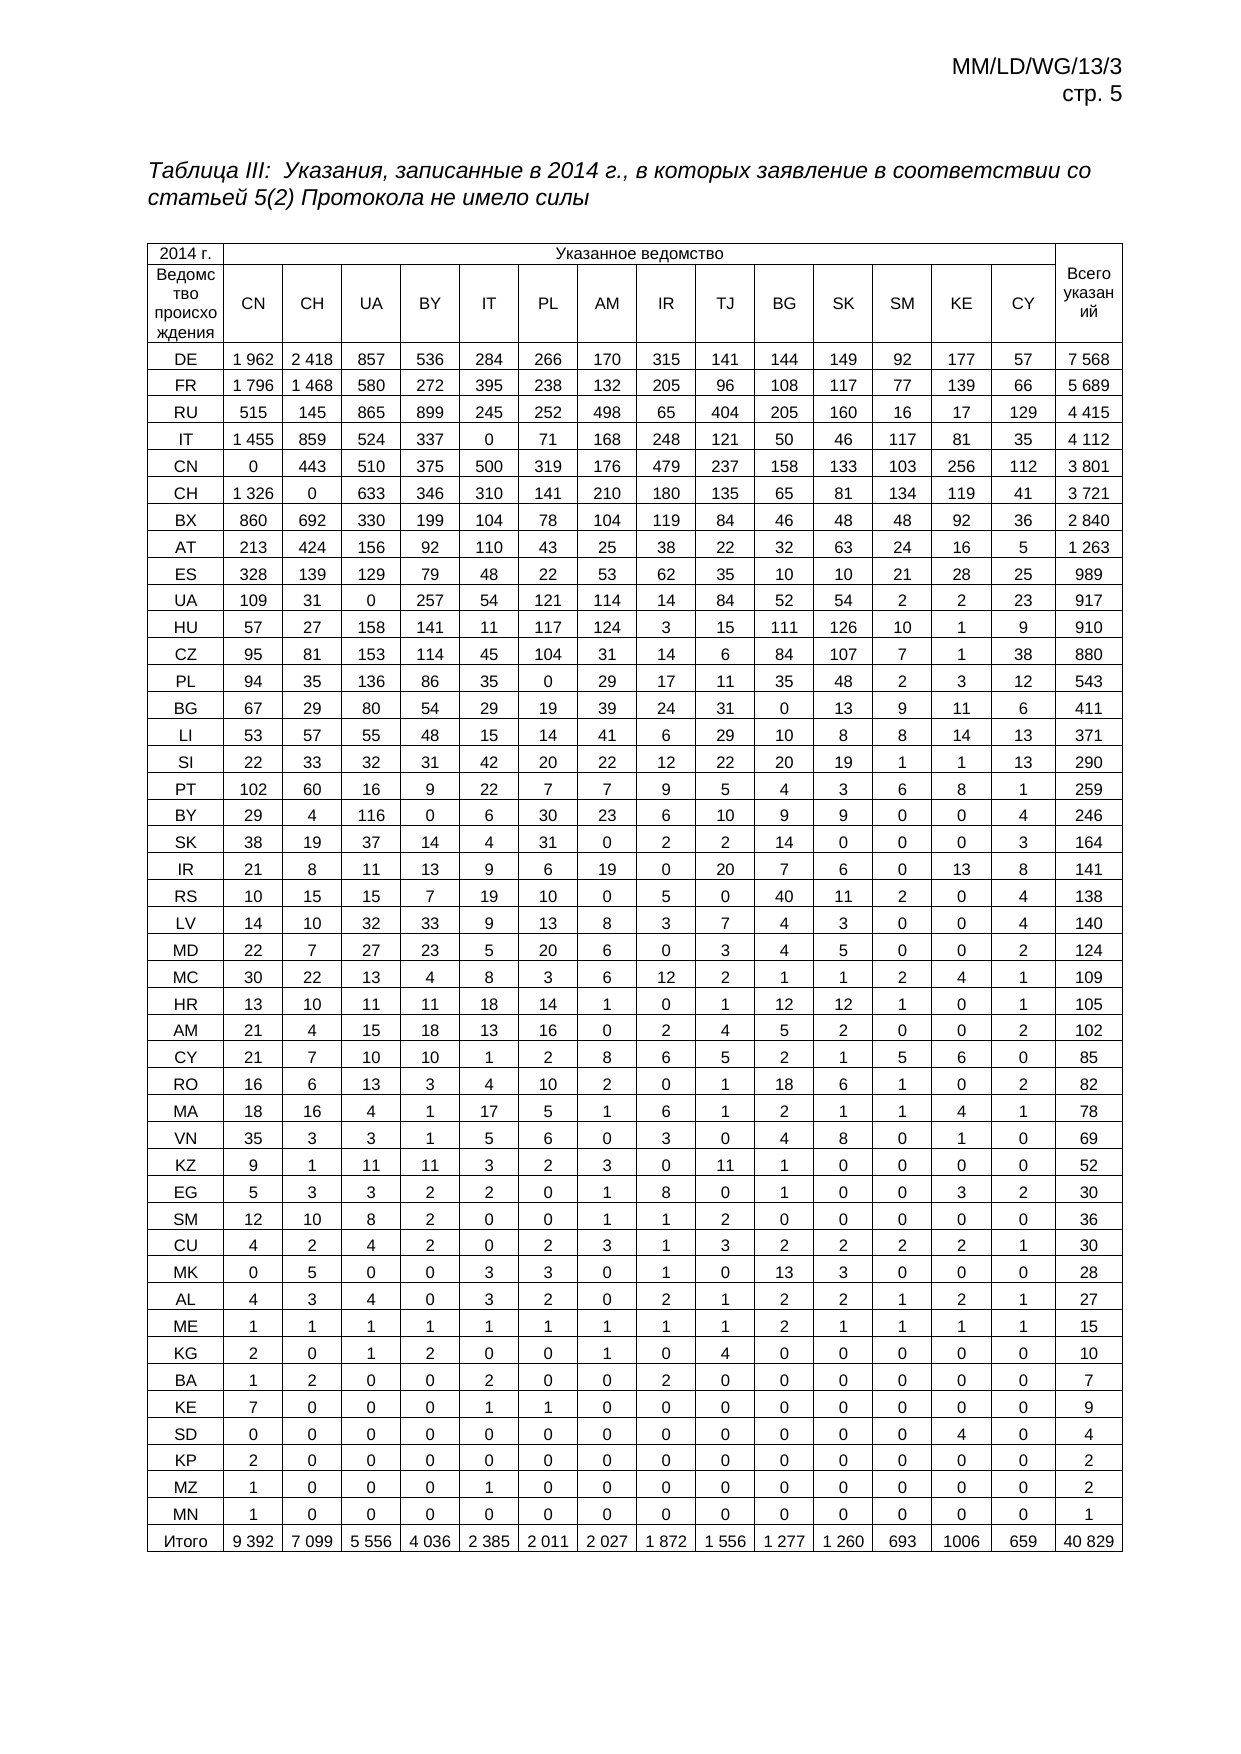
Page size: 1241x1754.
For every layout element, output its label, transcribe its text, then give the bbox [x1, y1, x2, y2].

table_cell 6 [637, 719, 695, 745]
table_cell 18 [460, 988, 518, 1013]
table_cell 14 [519, 988, 577, 1013]
table_cell 272 [401, 370, 459, 395]
table_cell 0 [519, 665, 577, 691]
table_cell 0 [755, 1445, 813, 1470]
table_cell 580 [342, 370, 400, 395]
table_cell UA [148, 585, 223, 610]
table_cell 1 [460, 1391, 518, 1417]
table_cell 0 [873, 1364, 931, 1390]
table_cell 77 [873, 370, 931, 395]
table_cell 15 [1056, 1310, 1122, 1336]
table_cell 86 [401, 665, 459, 691]
table_cell 2 [1056, 1445, 1122, 1470]
table_cell 4 415 [1056, 396, 1122, 422]
table_cell 50 [755, 423, 813, 449]
table_cell 0 [578, 826, 636, 852]
table_cell 0 [814, 1364, 872, 1390]
table_cell 11 [342, 1149, 400, 1175]
table_cell 10 [696, 800, 754, 825]
table_cell 110 [460, 531, 518, 557]
table_cell 0 [637, 1149, 695, 1175]
table_cell MK [148, 1256, 223, 1282]
table_cell 13 [992, 719, 1055, 745]
table_cell 3 [992, 826, 1055, 852]
table_cell 105 [1056, 988, 1122, 1013]
table_cell 0 [696, 1471, 754, 1497]
table_cell 9 [224, 1149, 282, 1175]
table_cell 30 [1056, 1230, 1122, 1255]
table_cell 53 [224, 719, 282, 745]
table_cell 15 [342, 1015, 400, 1040]
table_cell 84 [755, 638, 813, 664]
table_cell 2 [932, 585, 991, 610]
table_cell 30 [224, 961, 282, 987]
table_cell 2 [755, 1310, 813, 1336]
table_cell 0 [814, 826, 872, 852]
table_cell 156 [342, 531, 400, 557]
table_cell 880 [1056, 638, 1122, 664]
table_cell 29 [283, 692, 341, 718]
table_cell BY [148, 800, 223, 825]
table_cell 0 [696, 1498, 754, 1524]
table_cell Итого [148, 1525, 223, 1551]
table_cell 1 [873, 746, 931, 772]
table_cell 2 [224, 1337, 282, 1363]
table_cell 0 [873, 934, 931, 960]
table_cell 43 [519, 531, 577, 557]
table_cell 290 [1056, 746, 1122, 772]
table_cell 0 [519, 1445, 577, 1470]
table_cell 1 [814, 1310, 872, 1336]
table_cell 80 [342, 692, 400, 718]
table_cell 1 [992, 1230, 1055, 1255]
table_cell 21 [873, 558, 931, 583]
table_cell 10 [755, 719, 813, 745]
table_cell 13 [992, 746, 1055, 772]
table_cell 6 [578, 961, 636, 987]
table_cell 2 [873, 1230, 931, 1255]
table_cell 2 027 [578, 1525, 636, 1551]
table_cell 170 [578, 343, 636, 368]
table_cell 0 [696, 1122, 754, 1148]
table_cell 0 [342, 1256, 400, 1282]
table_cell 67 [224, 692, 282, 718]
table_cell 35 [992, 423, 1055, 449]
table_cell 0 [873, 1418, 931, 1443]
table_cell 13 [755, 1256, 813, 1282]
table_cell 0 [460, 1418, 518, 1443]
table_cell 141 [1056, 853, 1122, 879]
table_cell 3 [283, 1283, 341, 1309]
table_cell 11 [814, 880, 872, 906]
table_cell 1 [519, 1310, 577, 1336]
table_cell 33 [401, 907, 459, 933]
table_cell 119 [637, 504, 695, 530]
table_cell 134 [873, 477, 931, 503]
table_cell 16 [873, 396, 931, 422]
table_cell 1 [755, 1176, 813, 1202]
table_cell 2 [401, 1203, 459, 1228]
table_cell 20 [755, 746, 813, 772]
table_cell 0 [932, 800, 991, 825]
table_cell 5 [283, 1256, 341, 1282]
table_cell 0 [578, 1015, 636, 1040]
table_cell 1 277 [755, 1525, 813, 1551]
table_cell 536 [401, 343, 459, 368]
table_cell 4 [401, 961, 459, 987]
table_cell 0 [814, 1471, 872, 1497]
table_cell 29 [578, 665, 636, 691]
table_cell 8 [578, 907, 636, 933]
table_cell 102 [224, 773, 282, 798]
table_cell 0 [342, 1498, 400, 1524]
table_cell 0 [873, 1149, 931, 1175]
table_cell 23 [401, 934, 459, 960]
table_cell 2 [460, 1364, 518, 1390]
table_cell 10 [224, 880, 282, 906]
table_cell 144 [755, 343, 813, 368]
table_cell 10 [342, 1041, 400, 1067]
table_cell 129 [992, 396, 1055, 422]
table_cell 0 [932, 1256, 991, 1282]
table_cell 1 [873, 988, 931, 1013]
table_cell 35 [755, 665, 813, 691]
table_cell 4 [460, 1068, 518, 1094]
table_cell 1 [578, 1337, 636, 1363]
table_cell 0 [637, 1471, 695, 1497]
table_cell 36 [992, 504, 1055, 530]
table_cell 0 [696, 1364, 754, 1390]
table_cell 46 [814, 423, 872, 449]
table_cell 0 [578, 1391, 636, 1417]
table_cell 92 [873, 343, 931, 368]
table_cell 132 [578, 370, 636, 395]
table_cell 0 [992, 1418, 1055, 1443]
table_cell 0 [342, 1445, 400, 1470]
table_cell 1 [342, 1310, 400, 1336]
table_cell 0 [814, 1445, 872, 1470]
table_cell 0 [755, 1337, 813, 1363]
table_cell 11 [460, 611, 518, 637]
table_cell 22 [696, 746, 754, 772]
table_cell 48 [814, 665, 872, 691]
table_cell 0 [578, 1122, 636, 1148]
table_cell 692 [283, 504, 341, 530]
table_cell 30 [1056, 1176, 1122, 1202]
table_cell 2 [992, 1176, 1055, 1202]
table_cell 1 [224, 1364, 282, 1390]
table_cell 1 263 [1056, 531, 1122, 557]
table_cell 15 [342, 880, 400, 906]
table_cell 2 [637, 1283, 695, 1309]
table_cell 515 [224, 396, 282, 422]
table_cell 0 [637, 1068, 695, 1094]
table_cell 160 [814, 396, 872, 422]
table_cell 39 [578, 692, 636, 718]
table_cell 1 [814, 1041, 872, 1067]
table_cell 2 [992, 1015, 1055, 1040]
table_cell 81 [814, 477, 872, 503]
table_cell VN [148, 1122, 223, 1148]
table_cell 1 [401, 1122, 459, 1148]
table_cell 479 [637, 450, 695, 476]
table_cell SI [148, 746, 223, 772]
table_cell 1 [460, 1041, 518, 1067]
table_cell 1 [873, 1310, 931, 1336]
table_cell 1 [401, 1095, 459, 1121]
table_cell 21 [224, 1041, 282, 1067]
table_cell 0 [578, 1283, 636, 1309]
table_cell 5 [460, 934, 518, 960]
table_cell 13 [932, 853, 991, 879]
table_cell 3 [578, 1230, 636, 1255]
table_cell 17 [460, 1095, 518, 1121]
table_cell 0 [401, 1256, 459, 1282]
table_cell 104 [578, 504, 636, 530]
table_cell 35 [283, 665, 341, 691]
table_cell 4 [224, 1230, 282, 1255]
table_cell 2 [992, 934, 1055, 960]
table_cell 0 [992, 1471, 1055, 1497]
table_cell 7 [519, 773, 577, 798]
table_cell 1 [992, 1283, 1055, 1309]
table_cell BG [755, 265, 813, 342]
table_cell 2 [755, 1041, 813, 1067]
table_cell 865 [342, 396, 400, 422]
table_cell 104 [460, 504, 518, 530]
table_cell HR [148, 988, 223, 1013]
table_cell 15 [283, 880, 341, 906]
table_cell 0 [342, 1418, 400, 1443]
table_cell 8 [283, 853, 341, 879]
table_cell 0 [401, 1498, 459, 1524]
table_cell 2 [519, 1041, 577, 1067]
table_cell 164 [1056, 826, 1122, 852]
table_cell 860 [224, 504, 282, 530]
table_cell 7 [401, 880, 459, 906]
table_cell 1 [224, 1471, 282, 1497]
table_cell 7 [873, 638, 931, 664]
table_cell 2 840 [1056, 504, 1122, 530]
table_cell 21 [224, 1015, 282, 1040]
table_cell 4 [755, 934, 813, 960]
table_cell AM [148, 1015, 223, 1040]
table_cell 1 [696, 988, 754, 1013]
table_cell 10 [1056, 1337, 1122, 1363]
table_cell 139 [283, 558, 341, 583]
table_cell 2 [814, 1283, 872, 1309]
table_cell 0 [401, 1364, 459, 1390]
table_cell 0 [637, 1445, 695, 1470]
table_cell AM [578, 265, 636, 342]
table_cell SM [148, 1203, 223, 1228]
table_cell 2 [637, 1364, 695, 1390]
table_cell 2 [755, 1095, 813, 1121]
table_cell 140 [1056, 907, 1122, 933]
table_cell KP [148, 1445, 223, 1470]
table_cell 114 [401, 638, 459, 664]
table_cell UA [342, 265, 400, 342]
table_cell 4 036 [401, 1525, 459, 1551]
table_cell CZ [148, 638, 223, 664]
table_cell 177 [932, 343, 991, 368]
table_cell 0 [755, 1471, 813, 1497]
table_cell 60 [283, 773, 341, 798]
table_cell 13 [342, 1068, 400, 1094]
table_cell 4 [224, 1283, 282, 1309]
table_cell PT [148, 773, 223, 798]
table_cell CN [224, 265, 282, 342]
table_cell 81 [283, 638, 341, 664]
table_cell 3 [696, 934, 754, 960]
table_cell CU [148, 1230, 223, 1255]
table_cell 659 [992, 1525, 1055, 1551]
table_cell 0 [460, 1498, 518, 1524]
table_cell 0 [992, 1122, 1055, 1148]
table_cell 29 [696, 719, 754, 745]
table_cell 32 [342, 746, 400, 772]
table_cell 693 [873, 1525, 931, 1551]
table_cell 9 [992, 611, 1055, 637]
table_cell MZ [148, 1471, 223, 1497]
table_cell 6 [519, 853, 577, 879]
table_cell PL [519, 265, 577, 342]
table_cell 310 [460, 477, 518, 503]
table_cell 4 [992, 880, 1055, 906]
table_cell 1 [637, 1256, 695, 1282]
table_cell 8 [342, 1203, 400, 1228]
table_cell 1 [696, 1095, 754, 1121]
table_cell 10 [283, 988, 341, 1013]
table_cell 69 [1056, 1122, 1122, 1148]
table_cell 2 [578, 1068, 636, 1094]
table_cell 28 [932, 558, 991, 583]
table_cell 0 [283, 1418, 341, 1443]
table_cell 22 [283, 961, 341, 987]
table_cell 0 [873, 853, 931, 879]
table_cell SM [873, 265, 931, 342]
table_cell 0 [401, 1391, 459, 1417]
table_cell 31 [519, 826, 577, 852]
table_cell 117 [519, 611, 577, 637]
table_cell 8 [932, 773, 991, 798]
table_cell 16 [342, 773, 400, 798]
table_cell 23 [992, 585, 1055, 610]
table_cell 328 [224, 558, 282, 583]
table_cell 37 [342, 826, 400, 852]
table_cell 5 [460, 1122, 518, 1148]
table_cell 4 [932, 961, 991, 987]
table_cell RS [148, 880, 223, 906]
table_cell 2 [401, 1230, 459, 1255]
table_cell 0 [519, 1418, 577, 1443]
table_cell 102 [1056, 1015, 1122, 1040]
table_cell 7 [755, 853, 813, 879]
table_cell 3 [814, 773, 872, 798]
table_cell 84 [696, 585, 754, 610]
table_cell 0 [578, 1418, 636, 1443]
table_header Указанное ведомство [224, 244, 1055, 264]
table_cell 1 [755, 1149, 813, 1175]
table_cell 3 [814, 1256, 872, 1282]
table_cell 4 [755, 1122, 813, 1148]
table_cell 42 [460, 746, 518, 772]
table_cell 4 [932, 1418, 991, 1443]
table_cell 2 [637, 826, 695, 852]
table_cell 5 [519, 1095, 577, 1121]
table_cell 859 [283, 423, 341, 449]
table_cell 9 [637, 773, 695, 798]
table_cell 1 [637, 1230, 695, 1255]
table_cell CY [148, 1041, 223, 1067]
table_cell 14 [401, 826, 459, 852]
table_cell 0 [932, 1471, 991, 1497]
table_cell 0 [992, 1364, 1055, 1390]
table_cell 1 260 [814, 1525, 872, 1551]
table_cell 16 [519, 1015, 577, 1040]
table_cell 22 [519, 558, 577, 583]
table_cell 38 [637, 531, 695, 557]
table_cell 4 [1056, 1418, 1122, 1443]
table_cell IR [148, 853, 223, 879]
table_cell 158 [755, 450, 813, 476]
table_cell 510 [342, 450, 400, 476]
table_cell 7 [578, 773, 636, 798]
table_cell BX [148, 504, 223, 530]
table_cell 6 [519, 1122, 577, 1148]
table_cell 7 099 [283, 1525, 341, 1551]
table_cell 10 [814, 558, 872, 583]
table_header 2014 г. [148, 244, 223, 264]
table_cell 114 [578, 585, 636, 610]
table_cell 10 [283, 1203, 341, 1228]
table_cell 0 [932, 1337, 991, 1363]
table_cell 133 [814, 450, 872, 476]
table_cell 2 385 [460, 1525, 518, 1551]
table_cell 4 [283, 800, 341, 825]
table_cell 31 [696, 692, 754, 718]
table_cell 124 [578, 611, 636, 637]
table_cell 1 [224, 1498, 282, 1524]
table_cell 6 [637, 1095, 695, 1121]
table_cell 53 [578, 558, 636, 583]
table_cell 4 [342, 1095, 400, 1121]
table_cell 199 [401, 504, 459, 530]
table_cell 35 [696, 558, 754, 583]
table_cell 38 [224, 826, 282, 852]
table_cell 989 [1056, 558, 1122, 583]
table_cell RU [148, 396, 223, 422]
table_cell 2 [519, 1230, 577, 1255]
table_cell 3 [932, 665, 991, 691]
table_cell 41 [578, 719, 636, 745]
table_cell 2 [814, 1230, 872, 1255]
table_cell KZ [148, 1149, 223, 1175]
table_cell 138 [1056, 880, 1122, 906]
table_cell 27 [283, 611, 341, 637]
table_cell EG [148, 1176, 223, 1202]
table_cell 12 [992, 665, 1055, 691]
table_cell 176 [578, 450, 636, 476]
table_cell 25 [992, 558, 1055, 583]
table_cell 4 112 [1056, 423, 1122, 449]
table_cell 248 [637, 423, 695, 449]
table_cell 12 [755, 988, 813, 1013]
table_cell 210 [578, 477, 636, 503]
table_cell BY [401, 265, 459, 342]
table_cell 375 [401, 450, 459, 476]
table_cell AL [148, 1283, 223, 1309]
table_cell 109 [224, 585, 282, 610]
table_cell 22 [224, 934, 282, 960]
table_cell 404 [696, 396, 754, 422]
table_cell 11 [696, 1149, 754, 1175]
table_cell 14 [519, 719, 577, 745]
table_cell 2 [755, 1230, 813, 1255]
table_cell 55 [342, 719, 400, 745]
table_cell MD [148, 934, 223, 960]
table_cell 1 [1056, 1498, 1122, 1524]
table_cell CH [283, 265, 341, 342]
table_cell 5 [696, 773, 754, 798]
table_cell 11 [932, 692, 991, 718]
table_cell 40 [755, 880, 813, 906]
table_cell 3 [519, 1256, 577, 1282]
table_cell 252 [519, 396, 577, 422]
table_cell 4 [755, 773, 813, 798]
table_cell 57 [992, 343, 1055, 368]
table_cell 0 [696, 1256, 754, 1282]
table_cell IT [148, 423, 223, 449]
table_cell 139 [932, 370, 991, 395]
table_cell 0 [992, 1203, 1055, 1228]
table_cell 0 [519, 1337, 577, 1363]
table_cell 3 [814, 907, 872, 933]
table_cell 395 [460, 370, 518, 395]
table_cell 108 [755, 370, 813, 395]
table_cell 0 [755, 1498, 813, 1524]
table_cell 1 468 [283, 370, 341, 395]
table_cell RO [148, 1068, 223, 1094]
table_cell DE [148, 343, 223, 368]
table_cell 0 [873, 1015, 931, 1040]
table_cell 4 [992, 907, 1055, 933]
table_cell 0 [932, 826, 991, 852]
table_cell 8 [637, 1176, 695, 1202]
table_cell ES [148, 558, 223, 583]
table_cell 9 [1056, 1391, 1122, 1417]
table_cell 0 [992, 1391, 1055, 1417]
table_cell 92 [932, 504, 991, 530]
table_cell 0 [755, 1364, 813, 1390]
table_cell 2 [992, 1068, 1055, 1094]
table_cell 0 [519, 1203, 577, 1228]
table_cell 117 [814, 370, 872, 395]
table_cell 1 [932, 1310, 991, 1336]
table_cell 8 [992, 853, 1055, 879]
table_cell 23 [578, 800, 636, 825]
table_cell 35 [460, 665, 518, 691]
table_cell 19 [814, 746, 872, 772]
table_cell 1 [224, 1310, 282, 1336]
table_cell 19 [283, 826, 341, 852]
table_cell 330 [342, 504, 400, 530]
table_cell 84 [696, 504, 754, 530]
table_cell KE [932, 265, 991, 342]
table_cell 9 [814, 800, 872, 825]
table_cell 7 [283, 934, 341, 960]
table_cell 0 [283, 477, 341, 503]
table_cell 11 [696, 665, 754, 691]
table_cell 2 [932, 1230, 991, 1255]
table_cell 0 [578, 1498, 636, 1524]
table_cell 0 [342, 585, 400, 610]
table_cell 0 [814, 1391, 872, 1417]
table_cell 19 [460, 880, 518, 906]
table_cell 81 [932, 423, 991, 449]
table_cell 1 [460, 1310, 518, 1336]
table_cell 237 [696, 450, 754, 476]
table_cell 5 [637, 880, 695, 906]
table_cell 20 [519, 746, 577, 772]
table_cell 0 [992, 1041, 1055, 1067]
table_cell 259 [1056, 773, 1122, 798]
table_cell 0 [460, 1445, 518, 1470]
table_cell 17 [637, 665, 695, 691]
table_cell 15 [460, 719, 518, 745]
table_cell 22 [696, 531, 754, 557]
table_cell 119 [932, 477, 991, 503]
table_cell 0 [578, 1445, 636, 1470]
table_cell 0 [460, 1203, 518, 1228]
table_cell 2 [755, 1283, 813, 1309]
table_cell 0 [696, 1176, 754, 1202]
table_cell 8 [873, 719, 931, 745]
table_cell 0 [873, 907, 931, 933]
table_cell TJ [696, 265, 754, 342]
table_cell 9 [401, 773, 459, 798]
table_cell 1 [696, 1310, 754, 1336]
table_cell 0 [578, 1256, 636, 1282]
table_header Всего указаний [1056, 244, 1122, 342]
table_cell 40 829 [1056, 1525, 1122, 1551]
table_cell 0 [992, 1498, 1055, 1524]
table_cell 0 [932, 1015, 991, 1040]
table_cell 0 [283, 1391, 341, 1417]
table_cell 0 [637, 1337, 695, 1363]
table_cell 0 [992, 1149, 1055, 1175]
table_cell 136 [342, 665, 400, 691]
table_cell 2 [873, 585, 931, 610]
table_cell 1 [992, 988, 1055, 1013]
table_cell 94 [224, 665, 282, 691]
table_cell 54 [460, 585, 518, 610]
table_cell KG [148, 1337, 223, 1363]
table_cell 1 [992, 1095, 1055, 1121]
table_cell SK [148, 826, 223, 852]
table_cell 124 [1056, 934, 1122, 960]
table_cell 1 [755, 961, 813, 987]
table_cell 3 [696, 1230, 754, 1255]
table_cell 9 392 [224, 1525, 282, 1551]
table_cell 5 [992, 531, 1055, 557]
table_cell 319 [519, 450, 577, 476]
table_cell 0 [932, 934, 991, 960]
table_cell 257 [401, 585, 459, 610]
table_cell 1 [932, 611, 991, 637]
table_cell 126 [814, 611, 872, 637]
table_cell 1 [932, 638, 991, 664]
table_cell 0 [460, 423, 518, 449]
table_cell 0 [342, 1364, 400, 1390]
table_cell 31 [401, 746, 459, 772]
table_cell 3 801 [1056, 450, 1122, 476]
table_cell 30 [519, 800, 577, 825]
table_cell 1 [873, 1283, 931, 1309]
table_cell 3 [460, 1283, 518, 1309]
table_cell 917 [1056, 585, 1122, 610]
table_cell 4 [696, 1337, 754, 1363]
table_cell 3 [342, 1176, 400, 1202]
table_cell 2 [814, 1015, 872, 1040]
table_cell BA [148, 1364, 223, 1390]
table_cell 0 [637, 988, 695, 1013]
table_cell 0 [696, 1418, 754, 1443]
table_cell 141 [696, 343, 754, 368]
table_cell 6 [578, 934, 636, 960]
table_cell 3 [342, 1122, 400, 1148]
table_cell 0 [401, 800, 459, 825]
table_cell 3 [637, 1122, 695, 1148]
table_cell 18 [755, 1068, 813, 1094]
table_cell 27 [1056, 1283, 1122, 1309]
table_cell 11 [401, 988, 459, 1013]
table_cell 35 [224, 1122, 282, 1148]
table_cell 0 [283, 1337, 341, 1363]
table_cell 1 [814, 1095, 872, 1121]
table_cell 0 [873, 1203, 931, 1228]
table_cell 8 [578, 1041, 636, 1067]
table_cell 1 [578, 1203, 636, 1228]
table_cell 0 [814, 1203, 872, 1228]
table_cell 158 [342, 611, 400, 637]
table_cell 12 [224, 1203, 282, 1228]
table_cell 0 [755, 1203, 813, 1228]
table_cell 0 [932, 1391, 991, 1417]
table_cell 54 [401, 692, 459, 718]
table_cell 1 556 [696, 1525, 754, 1551]
table_cell 6 [814, 853, 872, 879]
table_cell 6 [637, 800, 695, 825]
table_cell 1 [637, 1310, 695, 1336]
table_cell 14 [637, 638, 695, 664]
table_cell 1 [342, 1337, 400, 1363]
table_cell KE [148, 1391, 223, 1417]
table_cell 103 [873, 450, 931, 476]
table_cell 65 [755, 477, 813, 503]
subtitle Таблица III: Указания, записанные в 2014 г., в которых заявление в соответствии со статьей 5(2) Протокола не имело силы [148, 157, 1122, 210]
table_cell 32 [342, 907, 400, 933]
table_cell 0 [401, 1418, 459, 1443]
table_cell 524 [342, 423, 400, 449]
table_cell 6 [814, 1068, 872, 1094]
table_cell 1 [814, 961, 872, 987]
table_cell 0 [814, 1149, 872, 1175]
table_cell 0 [224, 450, 282, 476]
table_cell 1 [696, 1283, 754, 1309]
table_cell 48 [814, 504, 872, 530]
table_cell 3 721 [1056, 477, 1122, 503]
table_cell 32 [755, 531, 813, 557]
table_cell 79 [401, 558, 459, 583]
table_cell 910 [1056, 611, 1122, 637]
table_cell CN [148, 450, 223, 476]
table_cell 46 [755, 504, 813, 530]
table_cell 7 [224, 1391, 282, 1417]
table_cell 205 [755, 396, 813, 422]
table_cell 8 [814, 719, 872, 745]
table_cell 153 [342, 638, 400, 664]
table_cell LV [148, 907, 223, 933]
table_cell 4 [460, 826, 518, 852]
table_cell 0 [637, 1418, 695, 1443]
table_cell 16 [932, 531, 991, 557]
table_cell 1 [637, 1203, 695, 1228]
table_cell 1 [578, 1095, 636, 1121]
table_cell 16 [224, 1068, 282, 1094]
table_cell 117 [873, 423, 931, 449]
table_cell 107 [814, 638, 872, 664]
table_cell 9 [755, 800, 813, 825]
table_cell 13 [814, 692, 872, 718]
table_cell 857 [342, 343, 400, 368]
table_cell 0 [755, 692, 813, 718]
table_cell 0 [932, 1364, 991, 1390]
table_cell 29 [460, 692, 518, 718]
table_cell 0 [637, 1391, 695, 1417]
table_cell 4 [342, 1283, 400, 1309]
table_cell 0 [932, 988, 991, 1013]
table_cell 0 [814, 1337, 872, 1363]
table_cell 899 [401, 396, 459, 422]
table_cell 0 [401, 1283, 459, 1309]
table_cell 2 [224, 1445, 282, 1470]
table_cell 443 [283, 450, 341, 476]
table_cell 5 [814, 934, 872, 960]
table_cell 0 [932, 1203, 991, 1228]
table_cell 17 [932, 396, 991, 422]
table_cell 8 [814, 1122, 872, 1148]
table_cell 22 [578, 746, 636, 772]
table_cell 0 [283, 1445, 341, 1470]
table_cell 38 [992, 638, 1055, 664]
table_cell 246 [1056, 800, 1122, 825]
table_cell 52 [755, 585, 813, 610]
table_cell 3 [401, 1068, 459, 1094]
table_cell 2 [401, 1176, 459, 1202]
table_cell 31 [578, 638, 636, 664]
table_cell 111 [755, 611, 813, 637]
table_cell 10 [519, 880, 577, 906]
table_cell 57 [224, 611, 282, 637]
table_cell 8 [460, 961, 518, 987]
table_cell 12 [814, 988, 872, 1013]
table_cell 0 [992, 1337, 1055, 1363]
table_cell 66 [992, 370, 1055, 395]
table_cell 11 [342, 988, 400, 1013]
table_cell 0 [578, 1471, 636, 1497]
table_cell 24 [637, 692, 695, 718]
table_cell 2 [519, 1149, 577, 1175]
table_cell SD [148, 1418, 223, 1443]
table_cell 4 [696, 1015, 754, 1040]
table_cell 424 [283, 531, 341, 557]
table_cell 7 [283, 1041, 341, 1067]
table_cell MA [148, 1095, 223, 1121]
table_cell 0 [873, 1498, 931, 1524]
table_cell 1006 [932, 1525, 991, 1551]
table_cell LI [148, 719, 223, 745]
table_cell 7 [1056, 1364, 1122, 1390]
table_cell 0 [460, 1230, 518, 1255]
table_cell 0 [519, 1471, 577, 1497]
table_cell 0 [873, 800, 931, 825]
table_cell 95 [224, 638, 282, 664]
table_cell 284 [460, 343, 518, 368]
table_cell 0 [932, 1068, 991, 1094]
table_cell 78 [519, 504, 577, 530]
table_cell 0 [696, 1445, 754, 1470]
table_cell 0 [342, 1471, 400, 1497]
table_cell 3 [932, 1176, 991, 1202]
table_cell 3 [283, 1176, 341, 1202]
table_cell 315 [637, 343, 695, 368]
table_cell 16 [283, 1095, 341, 1121]
table_cell 0 [932, 1445, 991, 1470]
table_cell 145 [283, 396, 341, 422]
table_cell 168 [578, 423, 636, 449]
table_cell 3 [460, 1149, 518, 1175]
table_cell 82 [1056, 1068, 1122, 1094]
table_cell 13 [401, 853, 459, 879]
table_cell Ведомство происхождения [148, 265, 223, 342]
table_cell 1 [992, 1310, 1055, 1336]
table_cell FR [148, 370, 223, 395]
table_cell 141 [519, 477, 577, 503]
table_cell 116 [342, 800, 400, 825]
table_cell 5 689 [1056, 370, 1122, 395]
table_cell 2 [460, 1176, 518, 1202]
table_cell 62 [637, 558, 695, 583]
table_cell 48 [873, 504, 931, 530]
table_cell 2 [283, 1364, 341, 1390]
table_cell 1 455 [224, 423, 282, 449]
table_cell 2 [1056, 1471, 1122, 1497]
table_cell 0 [696, 880, 754, 906]
table_cell 14 [224, 907, 282, 933]
table_cell 0 [283, 1471, 341, 1497]
table_cell 24 [873, 531, 931, 557]
table_cell 633 [342, 477, 400, 503]
table_cell 11 [401, 1149, 459, 1175]
table_cell 0 [637, 934, 695, 960]
table_cell 1 326 [224, 477, 282, 503]
table_cell 10 [519, 1068, 577, 1094]
table_cell 27 [342, 934, 400, 960]
table_cell 1 [519, 1391, 577, 1417]
table_cell 2 [873, 665, 931, 691]
table_cell 19 [578, 853, 636, 879]
table_cell 28 [1056, 1256, 1122, 1282]
table_cell 1 [992, 773, 1055, 798]
table_cell 3 [637, 907, 695, 933]
table_cell 18 [224, 1095, 282, 1121]
table_cell 266 [519, 343, 577, 368]
table_cell HU [148, 611, 223, 637]
table_cell 1 [873, 1095, 931, 1121]
table_cell 22 [460, 773, 518, 798]
table_cell 0 [578, 1364, 636, 1390]
table_cell 33 [283, 746, 341, 772]
table_cell 180 [637, 477, 695, 503]
table_cell CY [992, 265, 1055, 342]
table_cell 1 [696, 1068, 754, 1094]
table_cell 1 [578, 1176, 636, 1202]
table_cell AT [148, 531, 223, 557]
table_cell 0 [873, 1256, 931, 1282]
table_cell 22 [224, 746, 282, 772]
table_cell 20 [519, 934, 577, 960]
table_cell MN [148, 1498, 223, 1524]
table_cell 121 [696, 423, 754, 449]
table_cell 45 [460, 638, 518, 664]
table_cell BG [148, 692, 223, 718]
table_cell 2 [696, 1203, 754, 1228]
table_cell 1 962 [224, 343, 282, 368]
table_cell 9 [460, 853, 518, 879]
table_cell IR [637, 265, 695, 342]
table_cell 92 [401, 531, 459, 557]
table_cell 5 [224, 1176, 282, 1202]
table_cell 14 [755, 826, 813, 852]
table_cell 13 [519, 907, 577, 933]
table_cell 1 [460, 1471, 518, 1497]
table_cell 1 796 [224, 370, 282, 395]
table_cell 0 [519, 1498, 577, 1524]
table_cell 4 [755, 907, 813, 933]
table_cell 0 [460, 1337, 518, 1363]
table_cell 15 [696, 611, 754, 637]
table_cell 71 [519, 423, 577, 449]
table_cell 54 [814, 585, 872, 610]
table_cell 205 [637, 370, 695, 395]
table_cell PL [148, 665, 223, 691]
table_cell 0 [873, 1176, 931, 1202]
table_cell 13 [224, 988, 282, 1013]
table_cell 52 [1056, 1149, 1122, 1175]
table_cell 0 [814, 1498, 872, 1524]
table_cell 85 [1056, 1041, 1122, 1067]
table_cell 498 [578, 396, 636, 422]
table_cell 0 [932, 880, 991, 906]
table_cell 0 [224, 1418, 282, 1443]
table_cell 65 [637, 396, 695, 422]
table_cell 12 [637, 961, 695, 987]
table_cell 2 [637, 1015, 695, 1040]
table_cell IT [460, 265, 518, 342]
table_cell 337 [401, 423, 459, 449]
table_cell 109 [1056, 961, 1122, 987]
table_cell 0 [401, 1471, 459, 1497]
table_cell 129 [342, 558, 400, 583]
table_cell 104 [519, 638, 577, 664]
table_cell 0 [873, 1337, 931, 1363]
table_cell 112 [992, 450, 1055, 476]
table_cell 31 [283, 585, 341, 610]
table_cell 25 [578, 531, 636, 557]
table_cell 0 [578, 880, 636, 906]
table_cell 12 [637, 746, 695, 772]
table_cell 0 [932, 1149, 991, 1175]
table_cell 13 [342, 961, 400, 987]
table_cell 13 [460, 1015, 518, 1040]
table_cell 6 [696, 638, 754, 664]
table_cell 57 [283, 719, 341, 745]
table_cell 3 [637, 611, 695, 637]
table_cell 78 [1056, 1095, 1122, 1121]
table_cell SK [814, 265, 872, 342]
table_cell 5 [755, 1015, 813, 1040]
table_cell 41 [992, 477, 1055, 503]
table_cell 2 [283, 1230, 341, 1255]
table_cell 0 [873, 1471, 931, 1497]
table_cell 1 [283, 1310, 341, 1336]
table_cell 121 [519, 585, 577, 610]
table_cell 0 [283, 1498, 341, 1524]
table_cell 36 [1056, 1203, 1122, 1228]
table_cell 0 [814, 1176, 872, 1202]
table_cell 14 [637, 585, 695, 610]
table_cell 0 [519, 1176, 577, 1202]
table_cell 4 [932, 1095, 991, 1121]
table_cell 21 [224, 853, 282, 879]
table_cell 3 [578, 1149, 636, 1175]
table_cell 6 [932, 1041, 991, 1067]
table_cell 48 [460, 558, 518, 583]
table_cell 4 [283, 1015, 341, 1040]
table_cell 213 [224, 531, 282, 557]
table_cell 0 [401, 1445, 459, 1470]
table_cell 4 [992, 800, 1055, 825]
table_cell 20 [696, 853, 754, 879]
table_cell 0 [637, 1498, 695, 1524]
table_cell 371 [1056, 719, 1122, 745]
table_cell 2 [696, 961, 754, 987]
table_cell 7 [696, 907, 754, 933]
table_cell 6 [637, 1041, 695, 1067]
table_cell 149 [814, 343, 872, 368]
table_cell 2 [932, 1283, 991, 1309]
table_cell 0 [696, 1391, 754, 1417]
table_cell 0 [814, 1418, 872, 1443]
table_cell 3 [283, 1122, 341, 1148]
table_cell 5 [873, 1041, 931, 1067]
table_cell 543 [1056, 665, 1122, 691]
table_cell 141 [401, 611, 459, 637]
table_cell 3 [460, 1256, 518, 1282]
table_cell ME [148, 1310, 223, 1336]
table_cell 6 [283, 1068, 341, 1094]
table_cell 48 [401, 719, 459, 745]
table_cell 6 [992, 692, 1055, 718]
table_cell 9 [873, 692, 931, 718]
table_cell 0 [932, 1498, 991, 1524]
table_cell 4 [342, 1230, 400, 1255]
table_cell 0 [637, 853, 695, 879]
table_cell 63 [814, 531, 872, 557]
table_cell 346 [401, 477, 459, 503]
table_cell 411 [1056, 692, 1122, 718]
table_cell 0 [755, 1391, 813, 1417]
table_cell 10 [873, 611, 931, 637]
table_cell 1 [578, 988, 636, 1013]
table_cell 7 568 [1056, 343, 1122, 368]
table_cell 0 [873, 1122, 931, 1148]
table_cell 18 [401, 1015, 459, 1040]
table_cell 0 [873, 826, 931, 852]
table_cell 1 [283, 1149, 341, 1175]
table_cell 1 [932, 1122, 991, 1148]
table_cell 6 [873, 773, 931, 798]
table_cell 2 [519, 1283, 577, 1309]
table_cell 256 [932, 450, 991, 476]
table_cell 10 [755, 558, 813, 583]
table_cell 5 [696, 1041, 754, 1067]
table_cell 245 [460, 396, 518, 422]
table_cell 10 [283, 907, 341, 933]
table_cell 0 [342, 1391, 400, 1417]
table_cell 0 [932, 907, 991, 933]
table_cell 3 [519, 961, 577, 987]
table_cell 9 [460, 907, 518, 933]
table_cell 6 [460, 800, 518, 825]
table_cell 0 [873, 1391, 931, 1417]
table_cell 2 418 [283, 343, 341, 368]
table_cell 0 [519, 1364, 577, 1390]
table_cell 2 011 [519, 1525, 577, 1551]
table_cell 96 [696, 370, 754, 395]
table_cell 1 [578, 1310, 636, 1336]
table_cell MC [148, 961, 223, 987]
table_cell 0 [873, 1445, 931, 1470]
table_cell 238 [519, 370, 577, 395]
table_cell 29 [224, 800, 282, 825]
table_cell 0 [755, 1418, 813, 1443]
table_cell 11 [342, 853, 400, 879]
table_cell 1 [992, 961, 1055, 987]
table_cell 0 [992, 1445, 1055, 1470]
table_cell 2 [696, 826, 754, 852]
table_cell 1 [401, 1310, 459, 1336]
table_cell 1 [932, 746, 991, 772]
table_cell 1 872 [637, 1525, 695, 1551]
table_cell 135 [696, 477, 754, 503]
table_cell 0 [224, 1256, 282, 1282]
table_cell 0 [992, 1256, 1055, 1282]
table_cell 2 [873, 880, 931, 906]
table_cell 5 556 [342, 1525, 400, 1551]
table_cell 500 [460, 450, 518, 476]
table_cell 10 [401, 1041, 459, 1067]
table_cell 19 [519, 692, 577, 718]
table_cell CH [148, 477, 223, 503]
table_cell 14 [932, 719, 991, 745]
table_cell 1 [873, 1068, 931, 1094]
table_cell 2 [401, 1337, 459, 1363]
table_cell 2 [873, 961, 931, 987]
